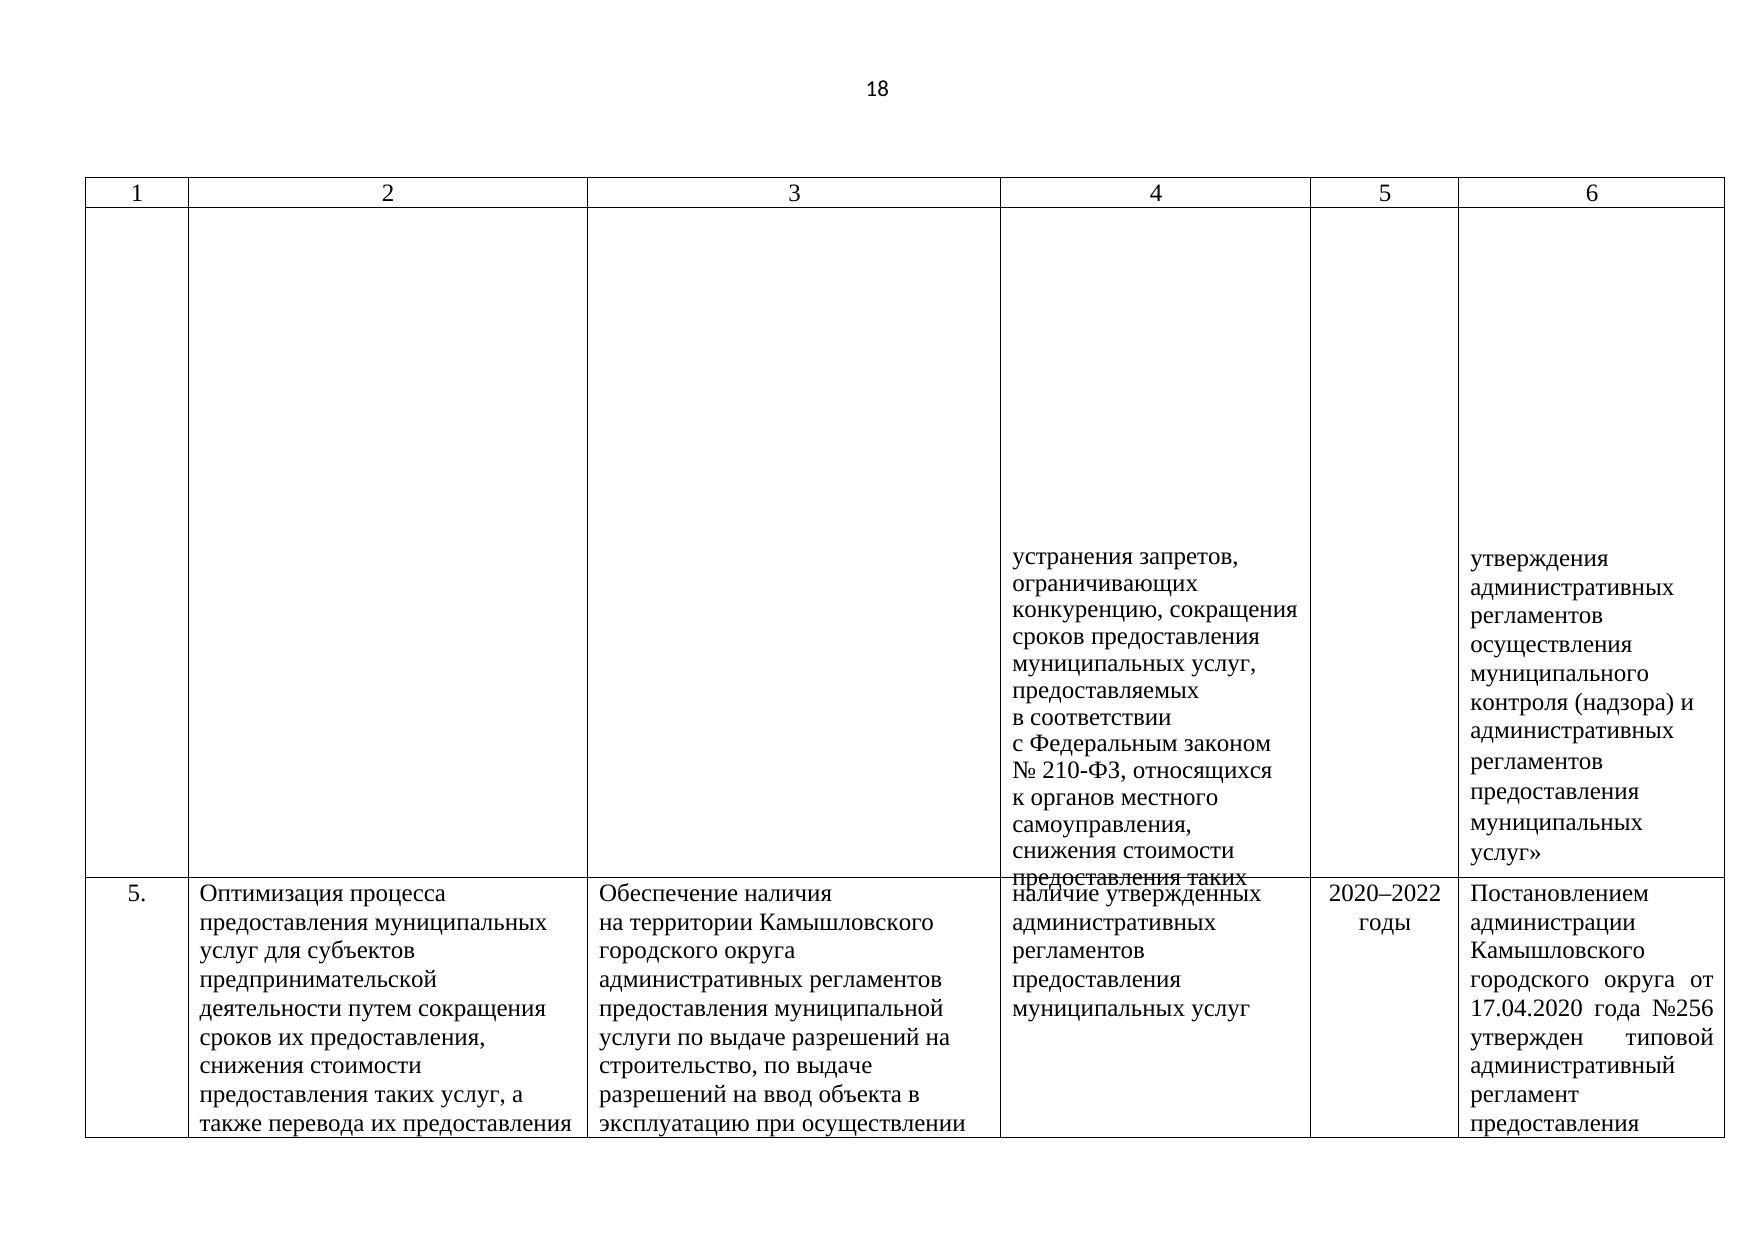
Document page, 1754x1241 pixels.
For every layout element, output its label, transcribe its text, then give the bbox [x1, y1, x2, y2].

table_header 1 [86, 178, 188, 207]
table_header 4 [1001, 178, 1310, 207]
table_cell [86, 878, 188, 1137]
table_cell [189, 878, 587, 1137]
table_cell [1001, 878, 1310, 1137]
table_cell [1459, 878, 1724, 1137]
table_header 2 [189, 178, 587, 207]
table_header 6 [1459, 178, 1724, 207]
table_cell 2020–2022 годы [1311, 878, 1458, 1137]
table_header 5 [1311, 178, 1458, 207]
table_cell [588, 878, 1000, 1137]
table_header 3 [588, 178, 1000, 207]
table_cell [189, 208, 587, 877]
